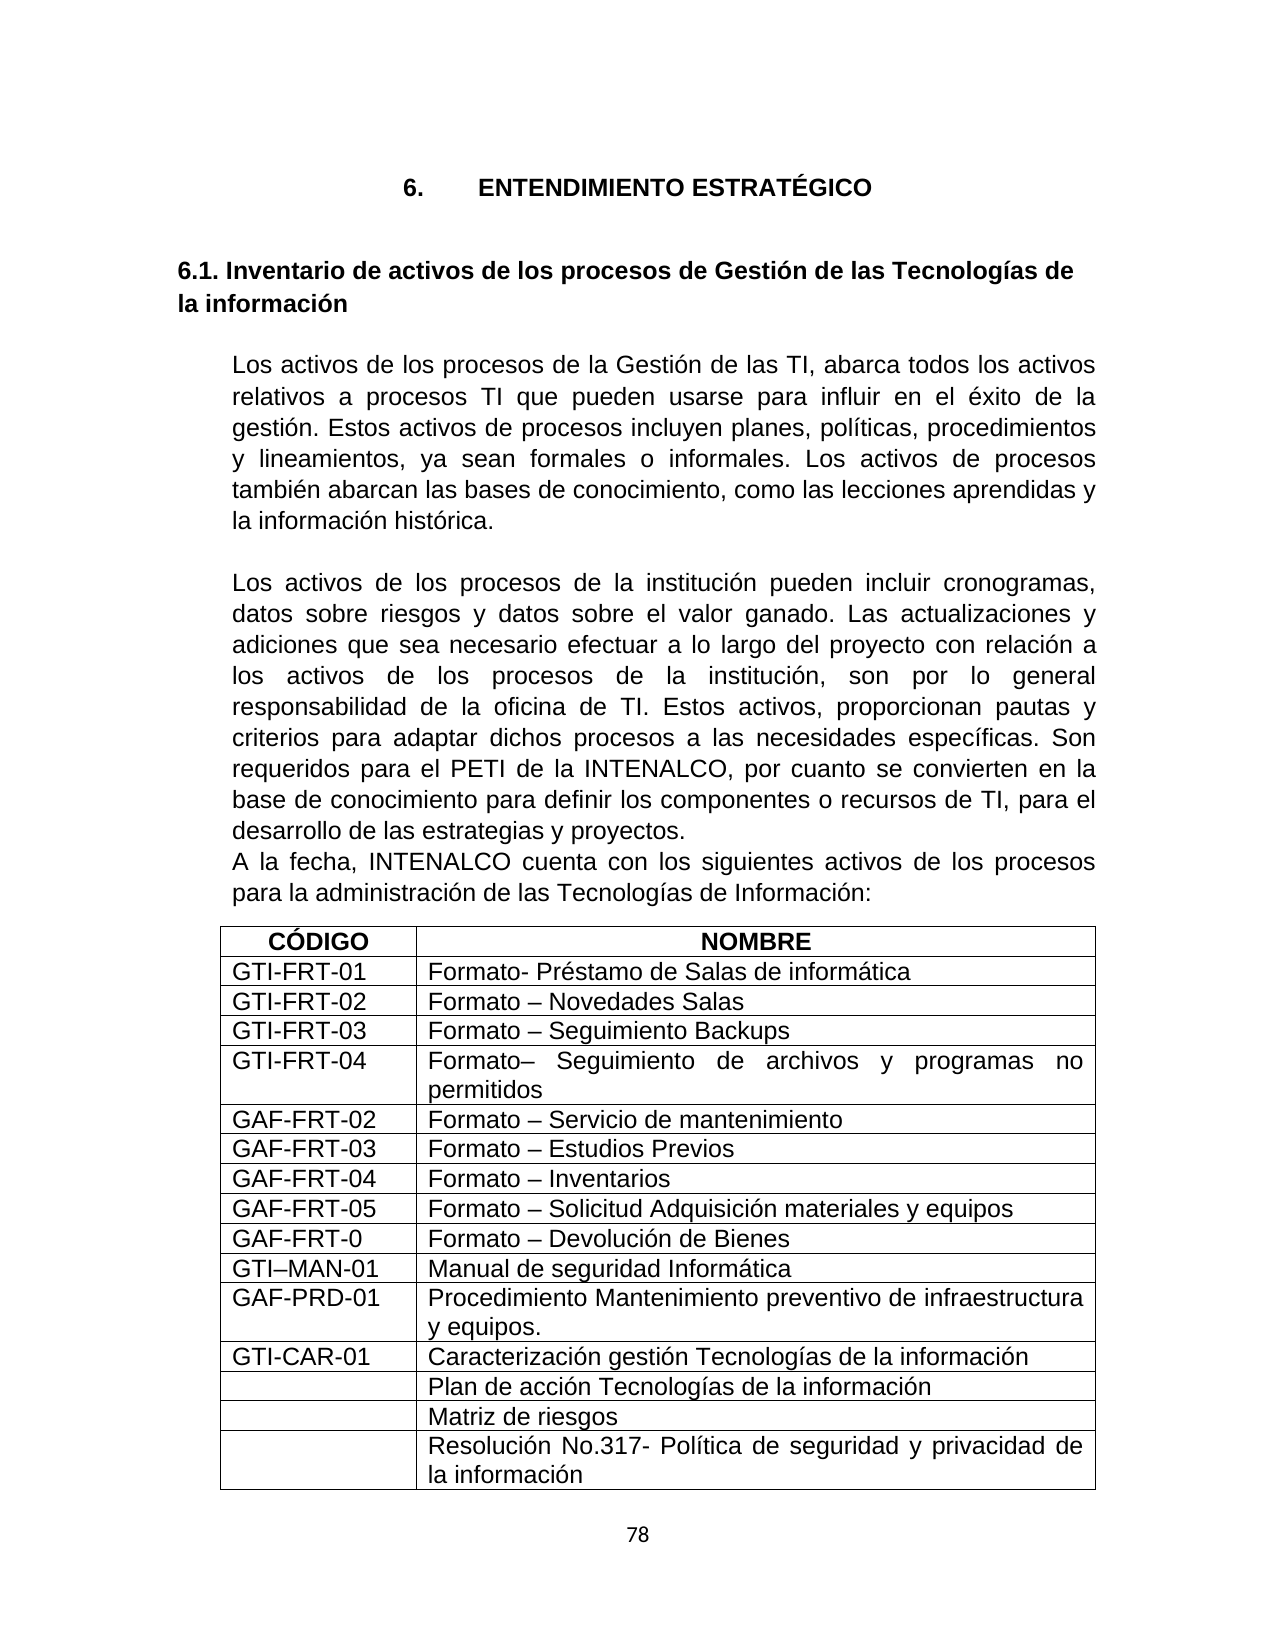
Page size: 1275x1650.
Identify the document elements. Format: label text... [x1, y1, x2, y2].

list Los activos de los procesos de la Gestión de las TI, abarca todos los activos relativos a procesos TI que pueden usarse para influir en el éxito de la gestión. Estos activos de procesos incluyen planes, políticas, procedimientos y lineamientos, ya sean formales o informales. Los activos de procesos también abarcan las bases de conocimiento, como las lecciones aprendidas y la información histórica. [232, 350, 1098, 534]
list A la fecha, INTENALCO cuenta con los siguientes activos de los procesos para la administración de las Tecnologías de Información: [232, 847, 1098, 907]
table_cell GAF-FRT-05 [221, 1194, 416, 1223]
table_cell [221, 1372, 416, 1400]
table_cell Formato – Servicio de mantenimiento [417, 1105, 1095, 1133]
table_cell GAF-FRT-04 [221, 1164, 416, 1193]
table_cell [221, 1431, 416, 1489]
table_cell Formato – Seguimiento Backups [417, 1016, 1095, 1045]
table_cell [221, 1401, 416, 1430]
table_header NOMBRE [417, 927, 1095, 956]
table_cell Formato – Solicitud Adquisición materiales y equipos [417, 1194, 1095, 1223]
table_cell GAF-FRT-03 [221, 1134, 416, 1163]
table_cell GTI–MAN-01 [221, 1254, 416, 1282]
table_cell Procedimiento Mantenimiento preventivo de infraestructura y equipos. [417, 1283, 1095, 1341]
table_cell Caracterización gestión Tecnologías de la información [417, 1342, 1095, 1371]
subtitle ENTENDIMIENTO ESTRATÉGICO [177, 173, 1098, 201]
table_cell Formato- Préstamo de Salas de informática [417, 957, 1095, 985]
table_cell Formato – Inventarios [417, 1164, 1095, 1193]
table_cell GTI-FRT-03 [221, 1016, 416, 1045]
table_cell Resolución No.317- Política de seguridad y privacidad de la información [417, 1431, 1095, 1489]
table_cell Matriz de riesgos [417, 1401, 1095, 1430]
table_cell GAF-FRT-02 [221, 1105, 416, 1133]
table_cell Manual de seguridad Informática [417, 1254, 1095, 1282]
table_cell GTI-FRT-04 [221, 1046, 416, 1103]
table_header CÓDIGO [221, 927, 416, 956]
table_cell Formato – Devolución de Bienes [417, 1224, 1095, 1252]
list Los activos de los procesos de la institución pueden incluir cronogramas, datos sobre riesgos y datos sobre el valor ganado. Las actualizaciones y adiciones que sea necesario efectuar a lo largo del proyecto con relación a los activos de los procesos de la institución, son por lo general responsabilidad de la oficina de TI. Estos activos, proporcionan pautas y criterios para adaptar dichos procesos a las necesidades específicas. Son requeridos para el PETI de la INTENALCO, por cuanto se convierten en la base de conocimiento para definir los componentes o recursos de TI, para el desarrollo de las estrategias y proyectos. [232, 568, 1098, 845]
table_cell Plan de acción Tecnologías de la información [417, 1372, 1095, 1400]
subtitle 6.1. Inventario de activos de los procesos de Gestión de las Tecnologías de la información [177, 256, 1098, 317]
table_cell GAF-FRT-0 [221, 1224, 416, 1252]
table_cell Formato – Novedades Salas [417, 986, 1095, 1015]
table_cell GTI-FRT-02 [221, 986, 416, 1015]
table_cell Formato– Seguimiento de archivos y programas no permitidos [417, 1046, 1095, 1103]
table_cell GAF-PRD-01 [221, 1283, 416, 1341]
table_cell GTI-CAR-01 [221, 1342, 416, 1371]
table_cell GTI-FRT-01 [221, 957, 416, 985]
table_cell Formato – Estudios Previos [417, 1134, 1095, 1163]
